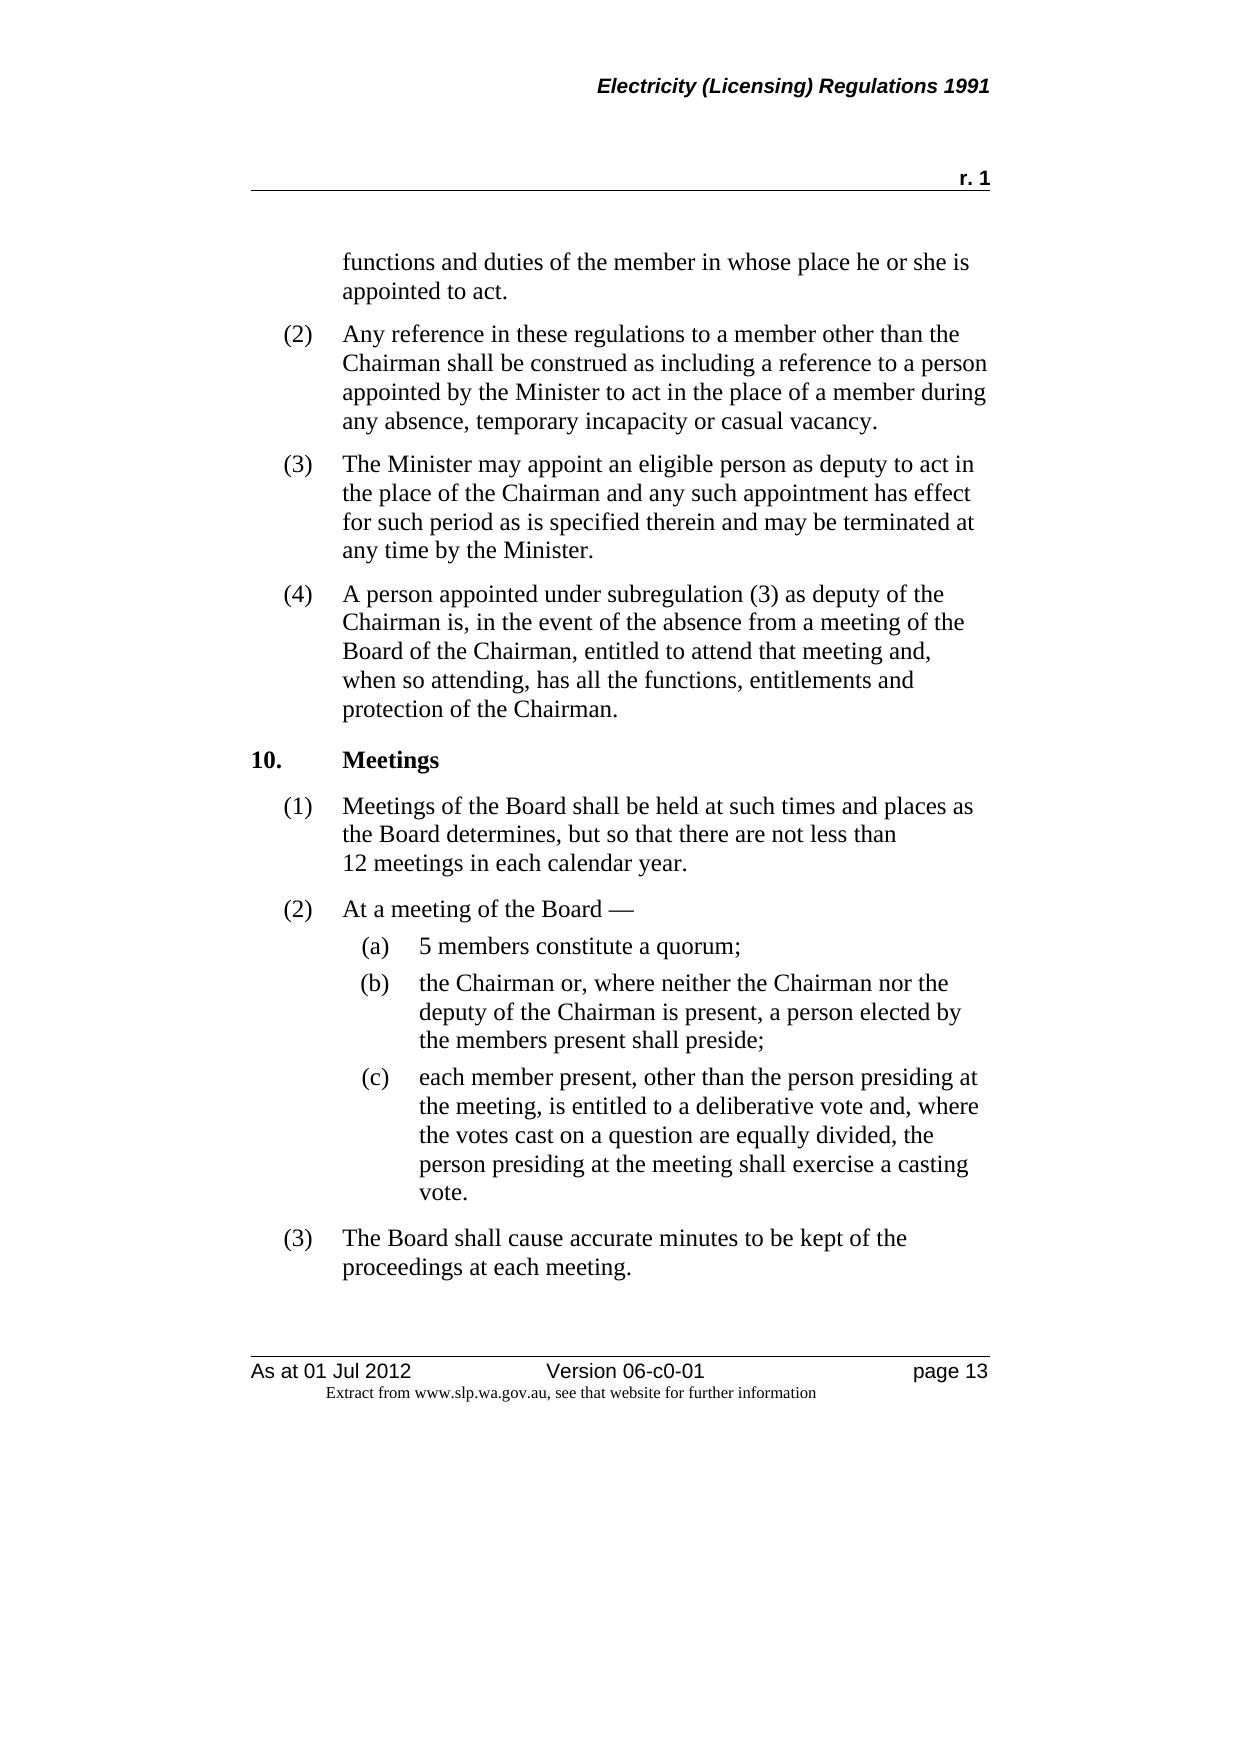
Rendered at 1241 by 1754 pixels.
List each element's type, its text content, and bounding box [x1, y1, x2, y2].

text (2) At a meeting of the Board — [251, 894, 990, 922]
text (4) A person appointed under subregulation (3) as deputy of the Chairman is, in the event of the absence from a meeting of the Board of the Chairman, entitled to attend that meeting and, when so attending, has all the functions, entitlements and protection of the Chairman. [251, 579, 990, 722]
text (3) The Board shall cause accurate minutes to be kept of the proceedings at each meeting. [251, 1223, 990, 1280]
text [251, 247, 990, 305]
text (b) the Chairman or, where neither the Chairman nor the deputy of the Chairman is present, a person elected by the members present shall preside; [251, 968, 990, 1054]
text (1) Meetings of the Board shall be held at such times and places as the Board determines, but so that there are not less than 12 meetings in each calendar year. [251, 791, 990, 877]
text (a) 5 members constitute a quorum; [251, 931, 990, 959]
text (2) Any reference in these regulations to a member other than the Chairman shall be construed as including a reference to a person appointed by the Minister to act in the place of a member during any absence, temporary incapacity or casual vacancy. [251, 319, 990, 434]
text (c) each member present, other than the person presiding at the meeting, is entitled to a deliberative vote and, where the votes cast on a question are equally divided, the person presiding at the meeting shall exercise a casting vote. [251, 1062, 990, 1206]
text (3) The Minister may appoint an eligible person as deputy to act in the place of the Chairman and any such appointment has effect for such period as is specified therein and may be terminated at any time by the Minister. [251, 449, 990, 564]
subtitle 10. Meetings [251, 745, 990, 774]
